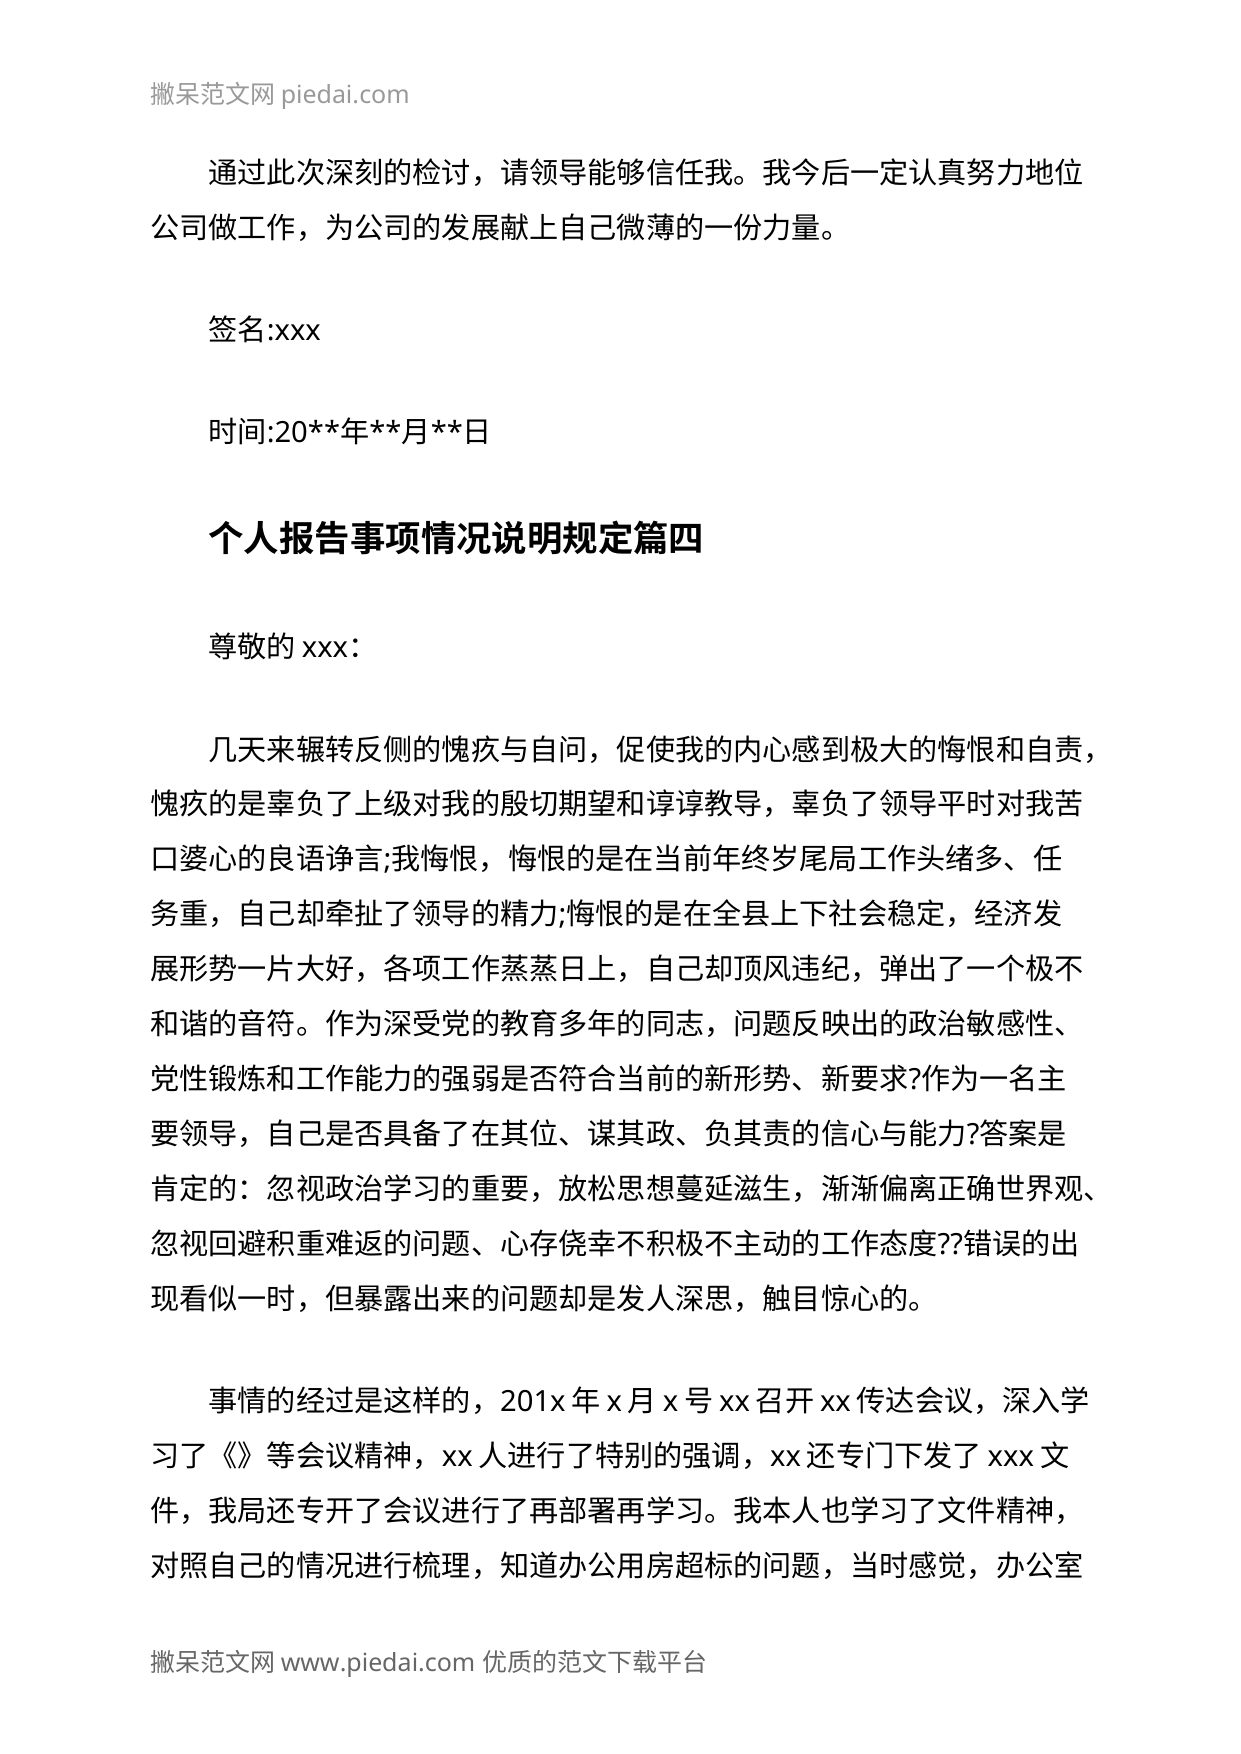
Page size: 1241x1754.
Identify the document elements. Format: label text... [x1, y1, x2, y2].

text 几天来辗转反侧的愧疚与自问，促使我的内心感到极大的悔恨和自责，愧疚的是辜负了上级对我的殷切期望和谆谆教导，辜负了领导平时对我苦口婆心的良语诤言;我悔恨，悔恨的是在当前年终岁尾局工作头绪多、任务重，自己却牵扯了领导的精力;悔恨的是在全县上下社会稳定，经济发展形势一片大好，各项工作蒸蒸日上，自己却顶风违纪，弹出了一个极不和谐的音符。作为深受党的教育多年的同志，问题反映出的政治敏感性、党性锻炼和工作能力的强弱是否符合当前的新形势、新要求?作为一名主要领导，自己是否具备了在其位、谋其政、负其责的信心与能力?答案是肯定的：忽视政治学习的重要，放松思想蔓延滋生，渐渐偏离正确世界观、忽视回避积重难返的问题、心存侥幸不积极不主动的工作态度??错误的出现看似一时，但暴露出来的问题却是发人深思，触目惊心的。 [150, 726, 1090, 1318]
text 时间:20**年**月**日 [150, 409, 1090, 451]
text 通过此次深刻的检讨，请领导能够信任我。我今后一定认真努力地位公司做工作，为公司的发展献上自己微薄的一份力量。 [150, 150, 1090, 247]
text 尊敬的xxx： [150, 624, 1090, 666]
text 个人报告事项情况说明规定篇四 [150, 511, 1090, 562]
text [150, 1377, 1090, 1584]
text 签名:xxx [150, 307, 1090, 349]
